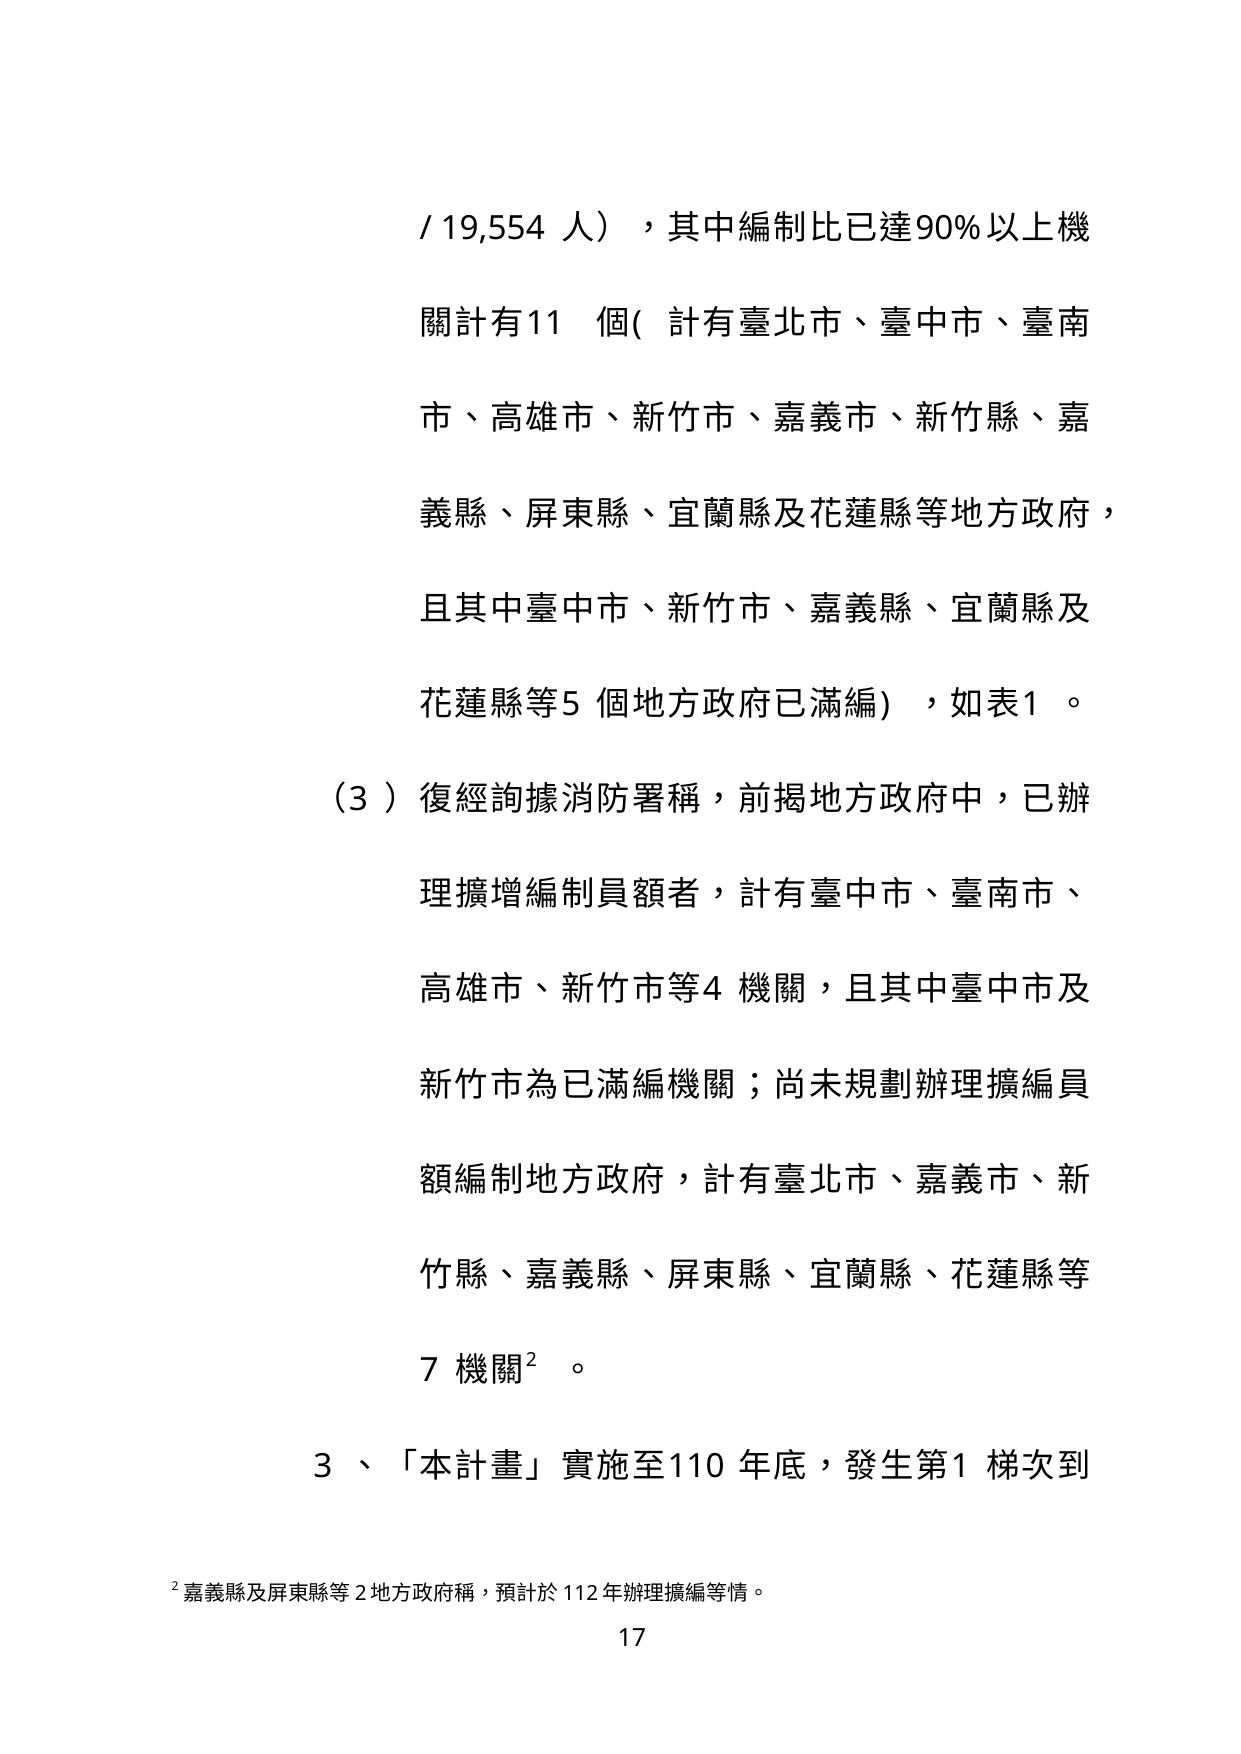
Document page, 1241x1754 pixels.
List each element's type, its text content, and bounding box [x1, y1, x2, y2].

subtitle 「本計畫」實施至110年底，發生第1梯次到達火場現場平均人車數有下降現象及部分地方政府消防機關人車配比不升反降部分 [296, 1415, 1092, 1510]
subtitle 復經詢據消防署稱，前揭地方政府中，已辦理擴增編制員額者，計有臺中市、臺南市、高雄市、新竹市等4機關，且其中臺中市及新竹市為已滿編機關；尚未規劃辦理擴編員額編制地方政府，計有臺北市、嘉義市、新竹縣、嘉義縣、屏東縣、宜蘭縣、花蓮縣等7機關。 [296, 748, 1092, 1415]
